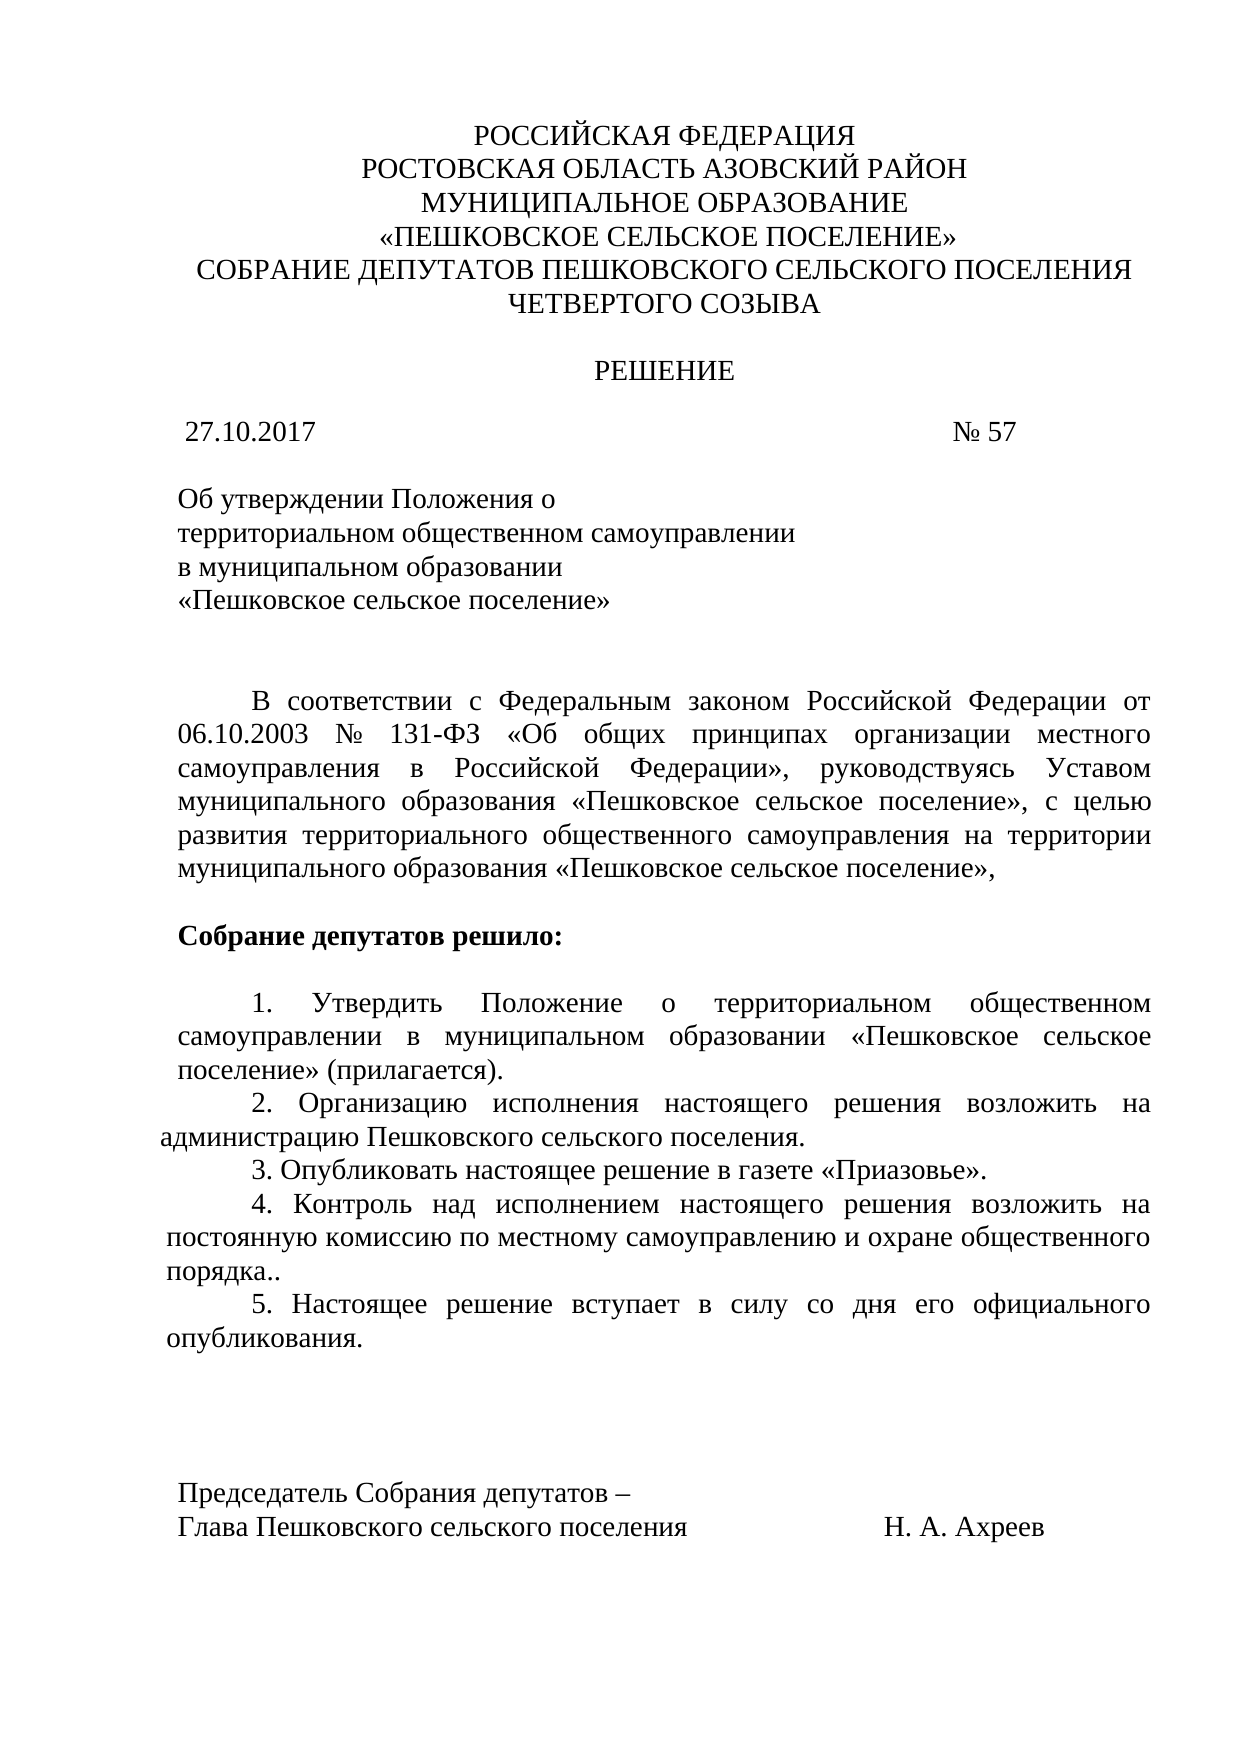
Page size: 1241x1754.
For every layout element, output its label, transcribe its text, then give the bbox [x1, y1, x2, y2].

text 2. Организацию исполнения настоящего решения возложить на администрацию Пешковского сельского поселения. [160, 1085, 1152, 1152]
title МУНИЦИПАЛЬНОЕ ОБРАЗОВАНИЕ [177, 185, 1152, 219]
text «Пешковское сельское поселение» [177, 582, 1152, 616]
title РОССИЙСКАЯ ФЕДЕРАЦИЯ [177, 118, 1152, 152]
text территориальном общественном самоуправлении [177, 515, 1152, 549]
text Об утверждении Положения о [177, 482, 1152, 515]
title РОСТОВСКАЯ ОБЛАСТЬ АЗОВСКИЙ РАЙОН [177, 152, 1152, 185]
text Собрание депутатов решило: [177, 918, 1152, 951]
text В соответствии с Федеральным законом Российской Федерации от 06.10.2003 № 131-ФЗ «Об общих принципах организации местного самоуправления в Российской Федерации», руководствуясь Уставом муниципального образования «Пешковское сельское поселение», с целью развития территориального общественного самоуправления на территории муниципального образования «Пешковское сельское поселение», [177, 683, 1152, 884]
text 1. Утвердить Положение о территориальном общественном самоуправлении в муниципальном образовании «Пешковское сельское поселение» (прилагается). [177, 985, 1152, 1085]
text 5. Настоящее решение вступает в силу со дня его официального опубликования. [166, 1287, 1152, 1354]
text Председатель Собрания депутатов – [177, 1475, 1152, 1509]
title СОБРАНИЕ ДЕПУТАТОВ ПЕШКОВСКОГО СЕЛЬСКОГО ПОСЕЛЕНИЯ ЧЕТВЕРТОГО СОЗЫВА [177, 252, 1152, 319]
text в муниципальном образовании [177, 549, 1152, 582]
text 3. Опубликовать настоящее решение в газете «Приазовье». [177, 1152, 1152, 1186]
text 4. Контроль над исполнением настоящего решения возложить на постоянную комиссию по местному самоуправлению и охране общественного порядка.. [166, 1186, 1152, 1287]
text Глава Пешковского сельского поселения Н. А. Ахреев [177, 1509, 1152, 1542]
title РЕШЕНИЕ [177, 353, 1152, 386]
title «ПЕШКОВСКОЕ СЕЛЬСКОЕ ПОСЕЛЕНИЕ» [177, 219, 1152, 252]
text 27.10.2017 № 57 [177, 414, 1152, 448]
